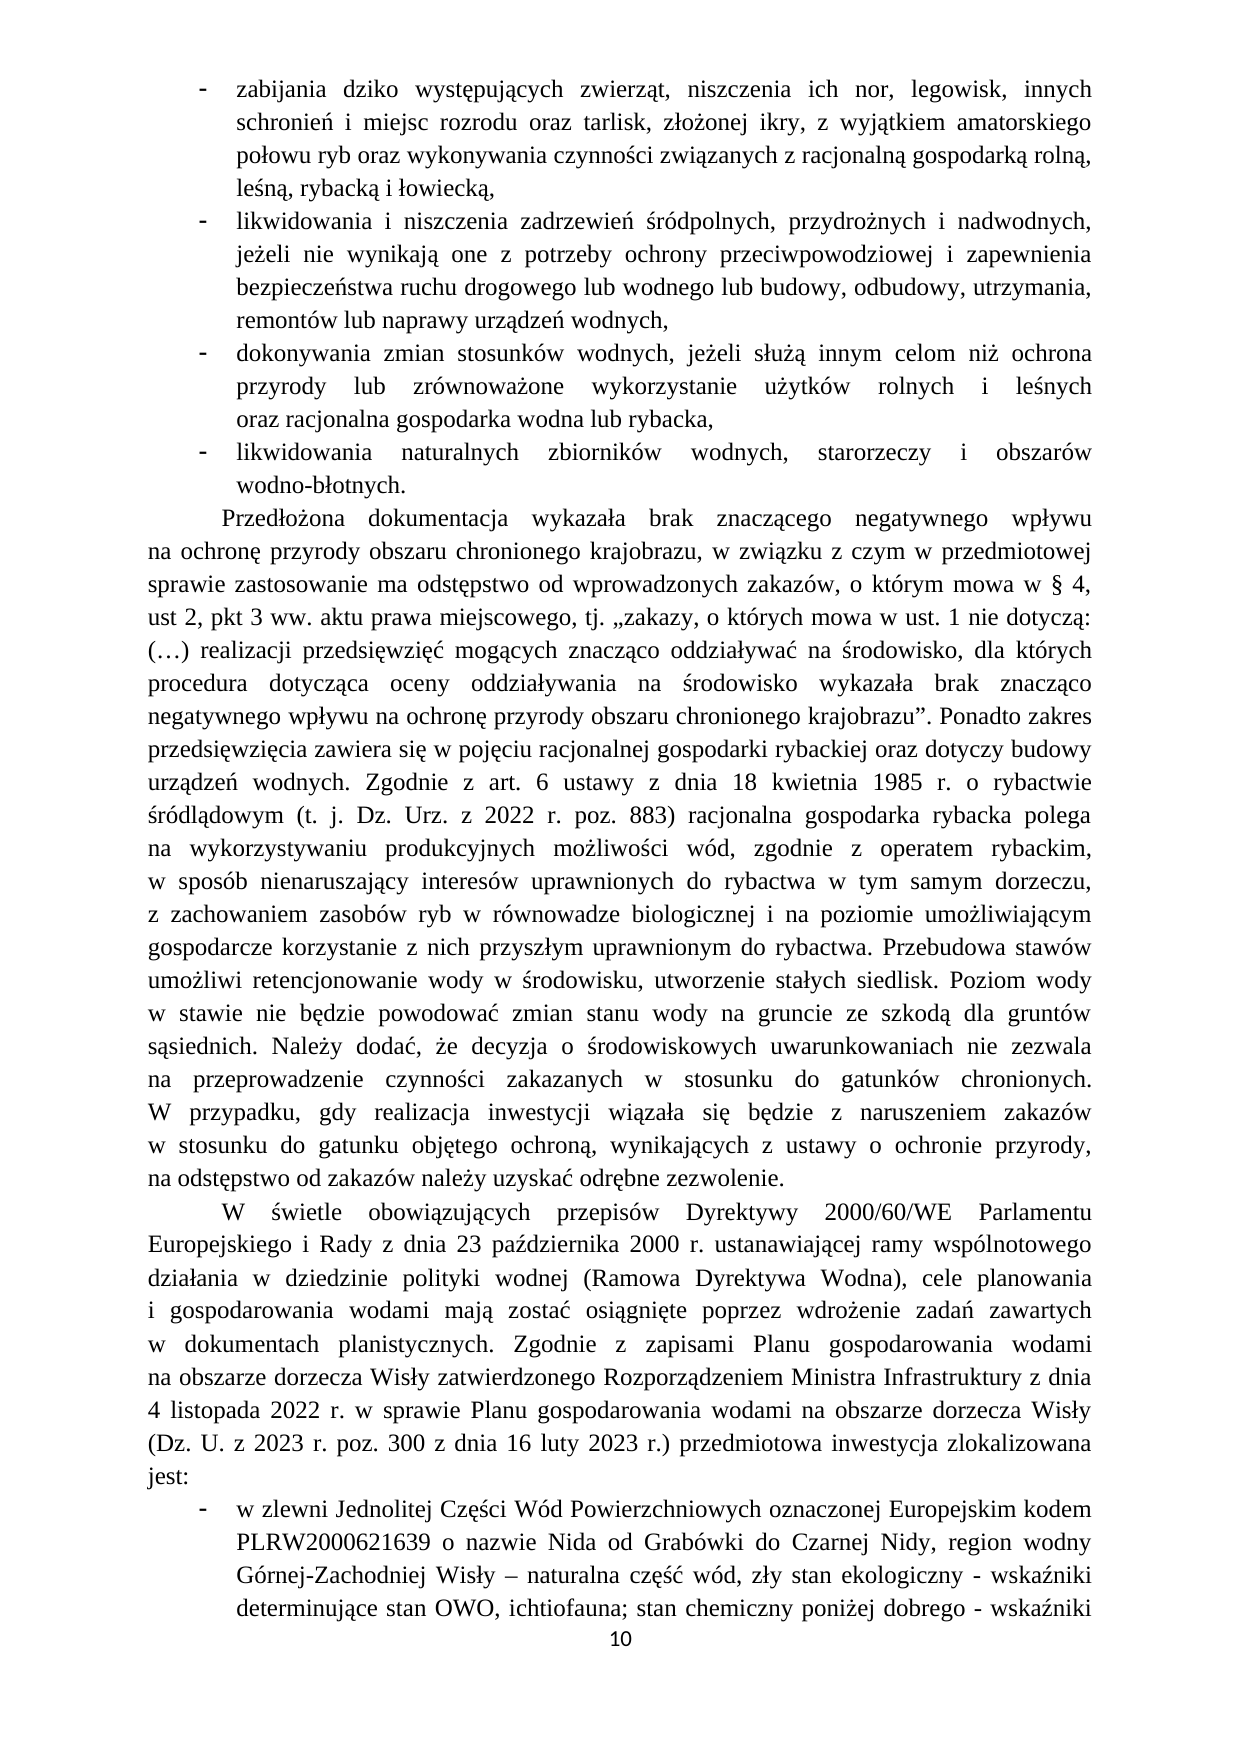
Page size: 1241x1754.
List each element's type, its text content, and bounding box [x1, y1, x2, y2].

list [199, 1494, 1093, 1622]
list dokonywania zmian stosunków wodnych, jeżeli służą innym celom niż ochrona przyrody lub zrównoważone wykorzystanie użytków rolnych i leśnych oraz racjonalna gospodarka wodna lub rybacka, [199, 338, 1093, 433]
text W świetle obowiązujących przepisów Dyrektywy 2000/60/WE Parlamentu Europejskiego i Rady z dnia 23 października 2000 r. ustanawiającej ramy wspólnotowego działania w dziedzinie polityki wodnej (Ramowa Dyrektywa Wodna), cele planowania i gospodarowania wodami mają zostać osiągnięte poprzez wdrożenie zadań zawartych w dokumentach planistycznych. Zgodnie z zapisami Planu gospodarowania wodami na obszarze dorzecza Wisły zatwierdzonego Rozporządzeniem Ministra Infrastruktury z dnia 4 listopada 2022 r. w sprawie Planu gospodarowania wodami na obszarze dorzecza Wisły (Dz. U. z 2023 r. poz. 300 z dnia 16 luty 2023 r.) przedmiotowa inwestycja zlokalizowana jest: [148, 1197, 1093, 1489]
text Przedłożona dokumentacja wykazała brak znaczącego negatywnego wpływu na ochronę przyrody obszaru chronionego krajobrazu, w związku z czym w przedmiotowej sprawie zastosowanie ma odstępstwo od wprowadzonych zakazów, o którym mowa w § 4, ust 2, pkt 3 ww. aktu prawa miejscowego, tj. „zakazy, o których mowa w ust. 1 nie dotyczą: (…) realizacji przedsięwzięć mogących znacząco oddziaływać na środowisko, dla których procedura dotycząca oceny oddziaływania na środowisko wykazała brak znacząco negatywnego wpływu na ochronę przyrody obszaru chronionego krajobrazu”. Ponadto zakres przedsięwzięcia zawiera się w pojęciu racjonalnej gospodarki rybackiej oraz dotyczy budowy urządzeń wodnych. Zgodnie z art. 6 ustawy z dnia 18 kwietnia 1985 r. o rybactwie śródlądowym (t. j. Dz. Urz. z 2022 r. poz. 883) racjonalna gospodarka rybacka polega na wykorzystywaniu produkcyjnych możliwości wód, zgodnie z operatem rybackim, w sposób nienaruszający interesów uprawnionych do rybactwa w tym samym dorzeczu, z zachowaniem zasobów ryb w równowadze biologicznej i na poziomie umożliwiającym gospodarcze korzystanie z nich przyszłym uprawnionym do rybactwa. Przebudowa stawów umożliwi retencjonowanie wody w środowisku, utworzenie stałych siedlisk. Poziom wody w stawie nie będzie powodować zmian stanu wody na gruncie ze szkodą dla gruntów sąsiednich. Należy dodać, że decyzja o środowiskowych uwarunkowaniach nie zezwala na przeprowadzenie czynności zakazanych w stosunku do gatunków chronionych. W przypadku, gdy realizacja inwestycji wiązała się będzie z naruszeniem zakazów w stosunku do gatunku objętego ochroną, wynikających z ustawy o ochronie przyrody, na odstępstwo od zakazów należy uzyskać odrębne zezwolenie. [148, 503, 1093, 1192]
list likwidowania i niszczenia zadrzewień śródpolnych, przydrożnych i nadwodnych, jeżeli nie wynikają one z potrzeby ochrony przeciwpowodziowej i zapewnienia bezpieczeństwa ruchu drogowego lub wodnego lub budowy, odbudowy, utrzymania, remontów lub naprawy urządzeń wodnych, [199, 206, 1093, 334]
list zabijania dziko występujących zwierząt, niszczenia ich nor, legowisk, innych schronień i miejsc rozrodu oraz tarlisk, złożonej ikry, z wyjątkiem amatorskiego połowu ryb oraz wykonywania czynności związanych z racjonalną gospodarką rolną, leśną, rybacką i łowiecką, [199, 74, 1093, 202]
list likwidowania naturalnych zbiorników wodnych, starorzeczy i obszarów wodno-błotnych. [199, 437, 1093, 499]
